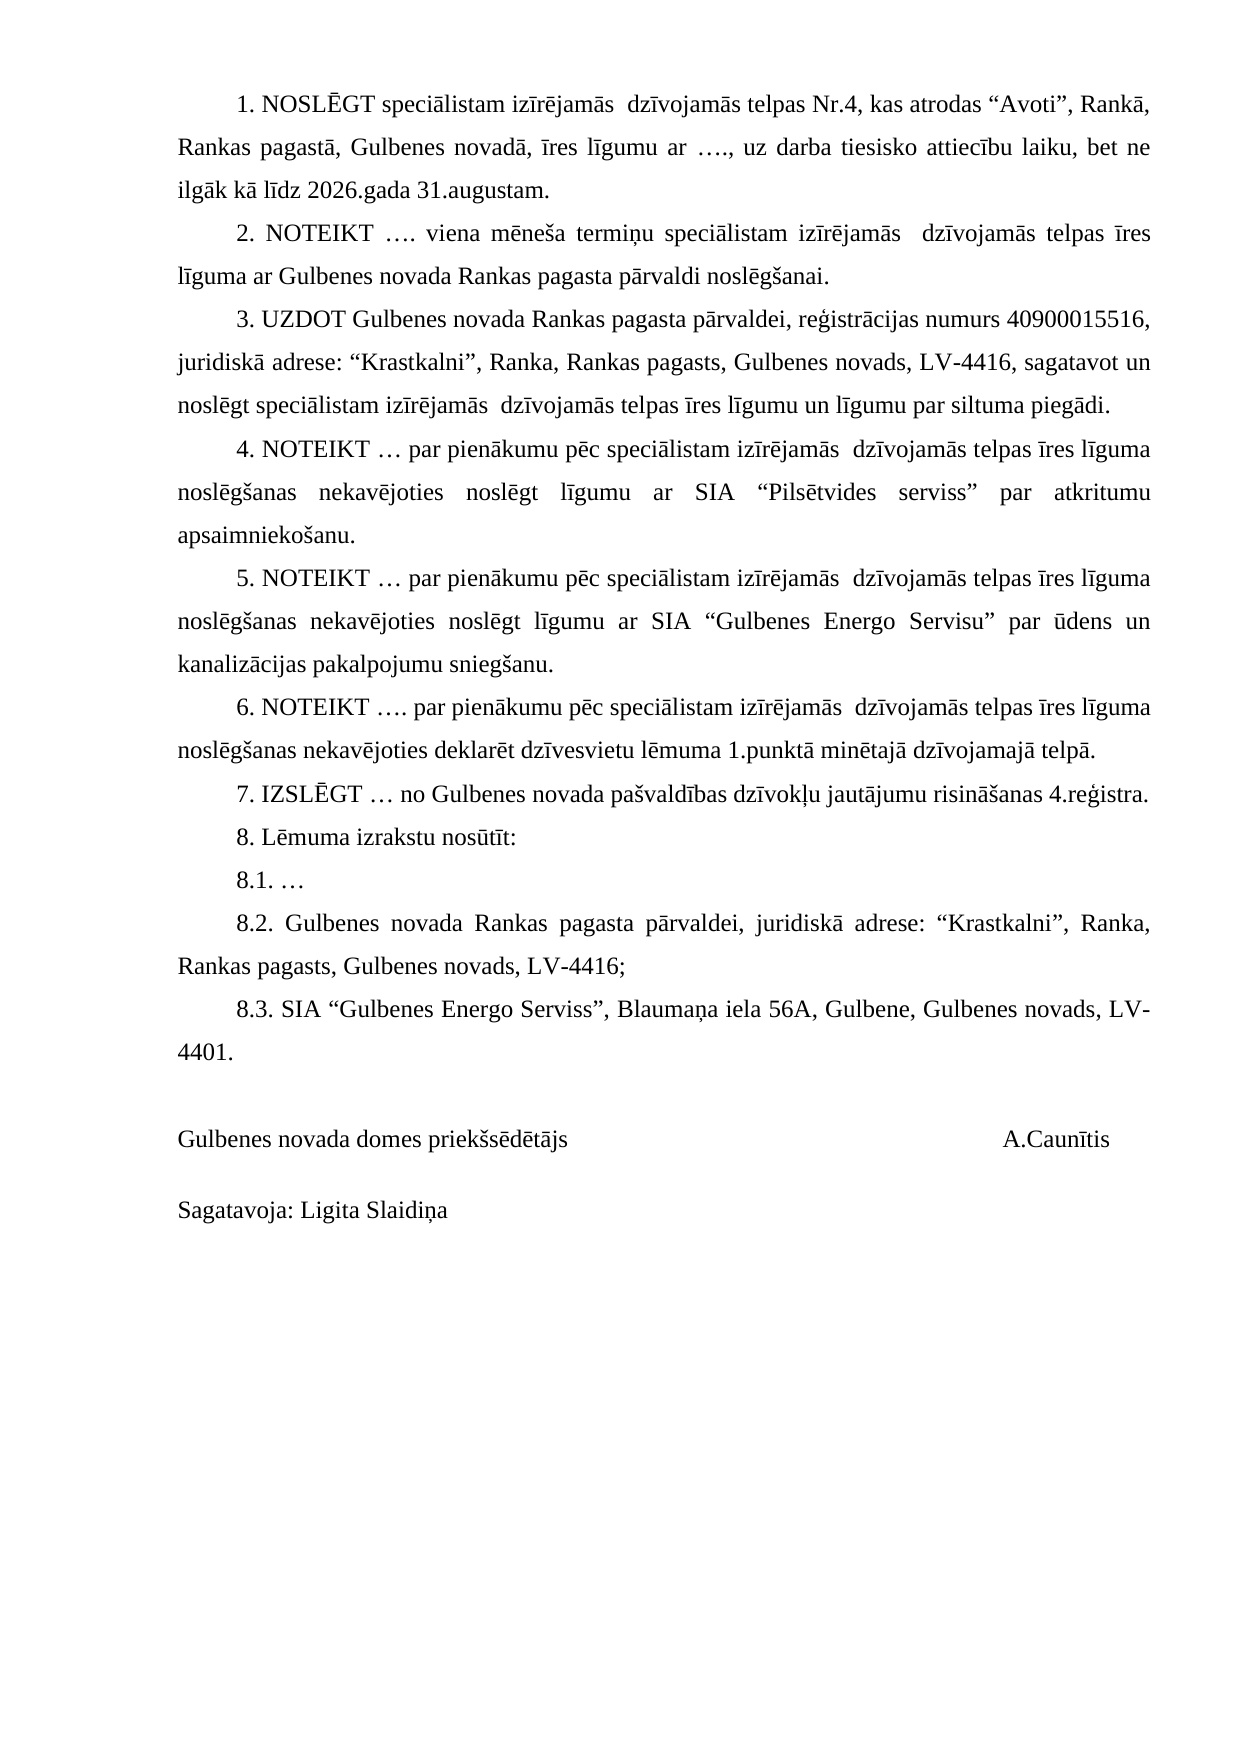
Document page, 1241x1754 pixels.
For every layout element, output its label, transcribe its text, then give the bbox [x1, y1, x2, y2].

text 1. NOSLĒGT speciālistam izīrējamās dzīvojamās telpas Nr.4, kas atrodas “Avoti”, Rankā, Rankas pagastā, Gulbenes novadā, īres līgumu ar …., uz darba tiesisko attiecību laiku, bet ne ilgāk kā līdz 2026.gada 31.augustam. [177, 89, 1152, 204]
text 2. NOTEIKT …. viena mēneša termiņu speciālistam izīrējamās dzīvojamās telpas īres līguma ar Gulbenes novada Rankas pagasta pārvaldi noslēgšanai. [177, 218, 1152, 290]
text Sagatavoja: Ligita Slaidiņa [177, 1196, 1152, 1224]
text 5. NOTEIKT … par pienākumu pēc speciālistam izīrējamās dzīvojamās telpas īres līguma noslēgšanas nekavējoties noslēgt līgumu ar SIA “Gulbenes Energo Servisu” par ūdens un kanalizācijas pakalpojumu sniegšanu. [177, 563, 1152, 678]
text 7. IZSLĒGT … no Gulbenes novada pašvaldības dzīvokļu jautājumu risināšanas 4.reģistra. [177, 779, 1152, 807]
text 4. NOTEIKT … par pienākumu pēc speciālistam izīrējamās dzīvojamās telpas īres līguma noslēgšanas nekavējoties noslēgt līgumu ar SIA “Pilsētvides serviss” par atkritumu apsaimniekošanu. [177, 434, 1152, 549]
text 6. NOTEIKT …. par pienākumu pēc speciālistam izīrējamās dzīvojamās telpas īres līguma noslēgšanas nekavējoties deklarēt dzīvesvietu lēmuma 1.punktā minētajā dzīvojamajā telpā. [177, 692, 1152, 764]
text 8.2. Gulbenes novada Rankas pagasta pārvaldei, juridiskā adrese: “Krastkalni”, Ranka, Rankas pagasts, Gulbenes novads, LV-4416; [177, 908, 1152, 980]
text 3. UZDOT Gulbenes novada Rankas pagasta pārvaldei, reģistrācijas numurs 40900015516, juridiskā adrese: “Krastkalni”, Ranka, Rankas pagasts, Gulbenes novads, LV-4416, sagatavot un noslēgt speciālistam izīrējamās dzīvojamās telpas īres līgumu un līgumu par siltuma piegādi. [177, 304, 1152, 419]
text 8.1. … [177, 865, 1152, 894]
text 8.3. SIA “Gulbenes Energo Serviss”, Blaumaņa iela 56A, Gulbene, Gulbenes novads, LV-4401. [177, 994, 1152, 1066]
text 8. Lēmuma izrakstu nosūtīt: [177, 822, 1152, 851]
text Gulbenes novada domes priekšsēdētājs A.Caunītis [177, 1124, 1152, 1152]
